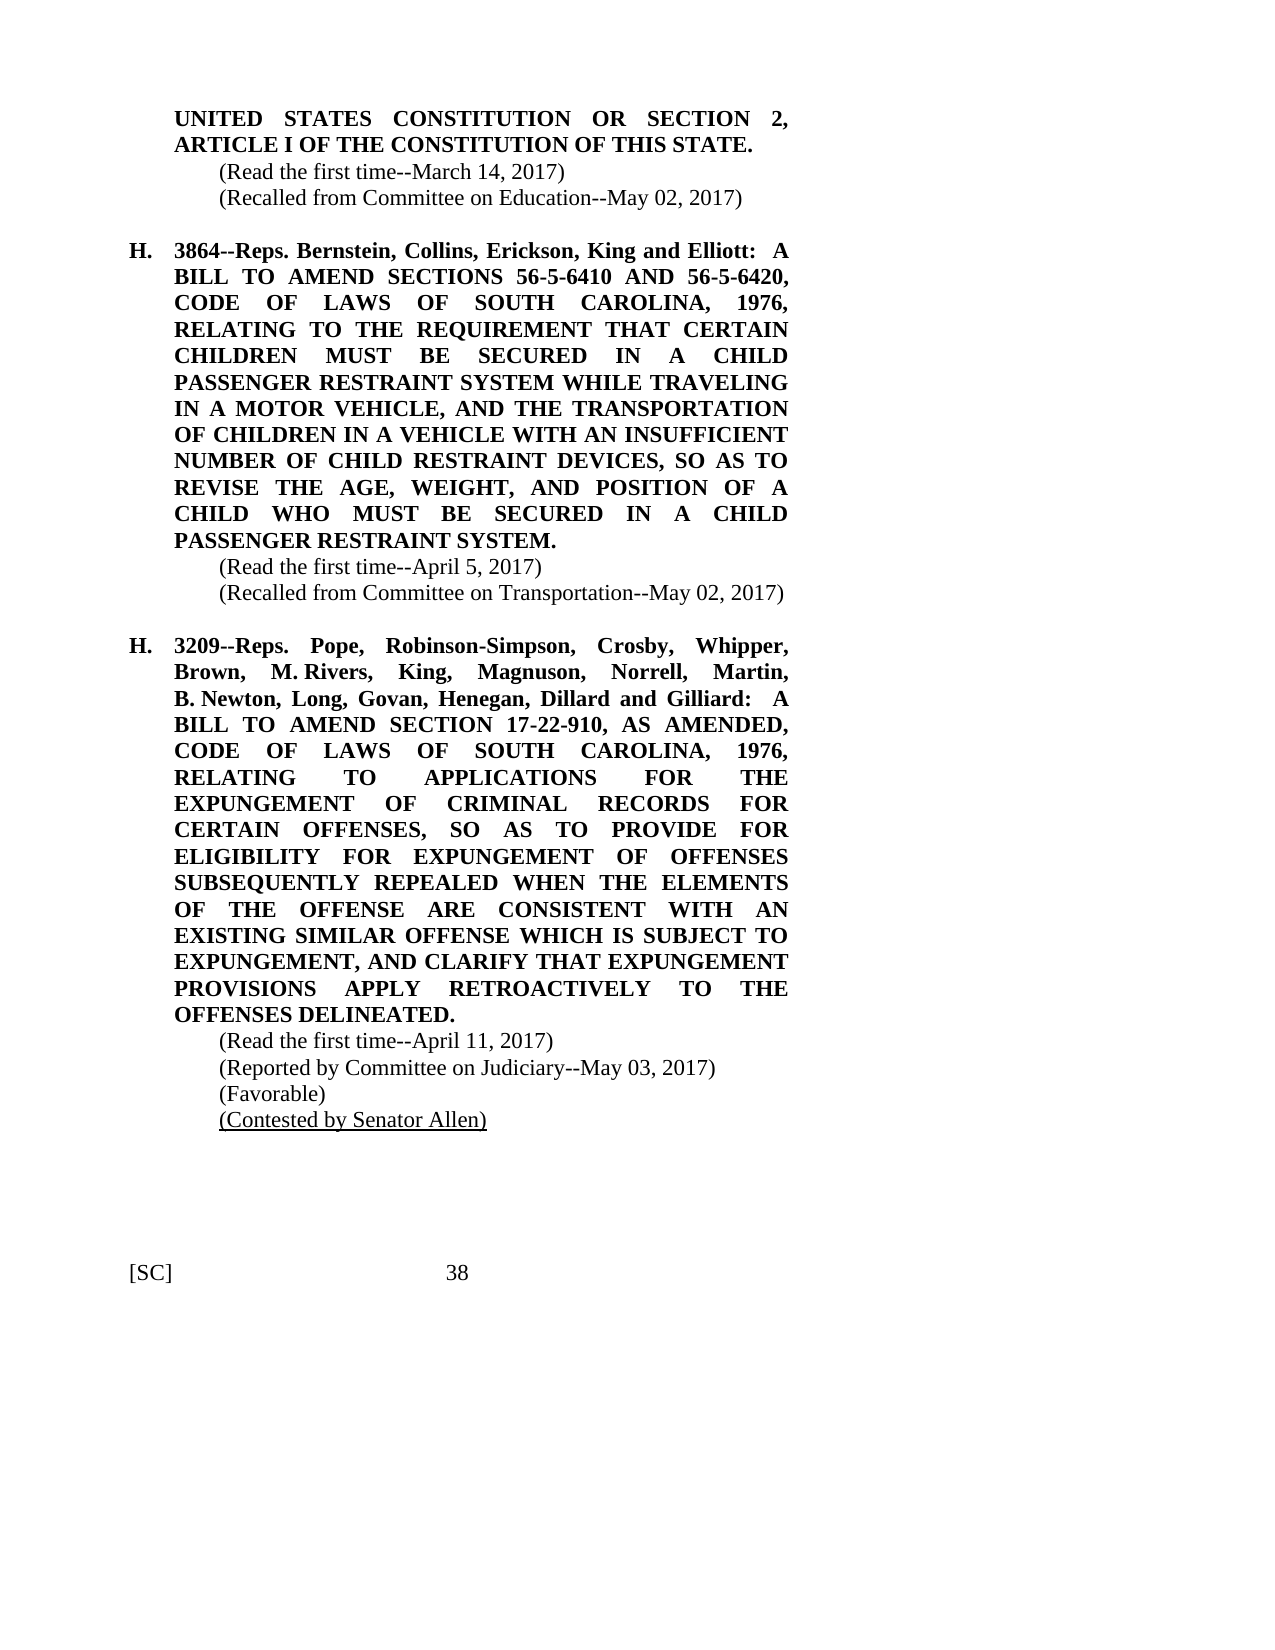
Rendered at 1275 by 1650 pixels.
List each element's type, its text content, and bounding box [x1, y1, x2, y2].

text (Read the first time--April 11, 2017) [219, 1027, 789, 1054]
text (Favorable) [219, 1080, 789, 1106]
text (Recalled from Committee on Transportation--May 02, 2017) [219, 579, 789, 606]
title H. 3209--Reps. Pope, Robinson-Simpson, Crosby, Whipper, Brown, M. Rivers, King, Magnuson, Norrell, Martin, B. Newton, Long, Govan, Henegan, Dillard and Gilliard: A BILL TO AMEND SECTION 17-22-910, AS AMENDED, CODE OF LAWS OF SOUTH CAROLINA, 1976, RELATING TO APPLICATIONS FOR THE EXPUNGEMENT OF CRIMINAL RECORDS FOR CERTAIN OFFENSES, SO AS TO PROVIDE FOR ELIGIBILITY FOR EXPUNGEMENT OF OFFENSES SUBSEQUENTLY REPEALED WHEN THE ELEMENTS OF THE OFFENSE ARE CONSISTENT WITH AN EXISTING SIMILAR OFFENSE WHICH IS SUBJECT TO EXPUNGEMENT, AND CLARIFY THAT EXPUNGEMENT PROVISIONS APPLY RETROACTIVELY TO THE OFFENSES DELINEATED. [129, 632, 789, 1027]
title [129, 105, 789, 158]
text (Read the first time--April 5, 2017) [219, 553, 789, 579]
text (Read the first time--March 14, 2017) [219, 158, 789, 184]
text (Recalled from Committee on Education--May 02, 2017) [219, 184, 789, 210]
title H. 3864--Reps. Bernstein, Collins, Erickson, King and Elliott: A BILL TO AMEND SECTIONS 56-5-6410 AND 56-5-6420, CODE OF LAWS OF SOUTH CAROLINA, 1976, RELATING TO THE REQUIREMENT THAT CERTAIN CHILDREN MUST BE SECURED IN A CHILD PASSENGER RESTRAINT SYSTEM WHILE TRAVELING IN A MOTOR VEHICLE, AND THE TRANSPORTATION OF CHILDREN IN A VEHICLE WITH AN INSUFFICIENT NUMBER OF CHILD RESTRAINT DEVICES, SO AS TO REVISE THE AGE, WEIGHT, AND POSITION OF A CHILD WHO MUST BE SECURED IN A CHILD PASSENGER RESTRAINT SYSTEM. [129, 237, 789, 553]
text (Contested by Senator Allen) [219, 1106, 789, 1133]
text (Reported by Committee on Judiciary--May 03, 2017) [219, 1054, 789, 1080]
